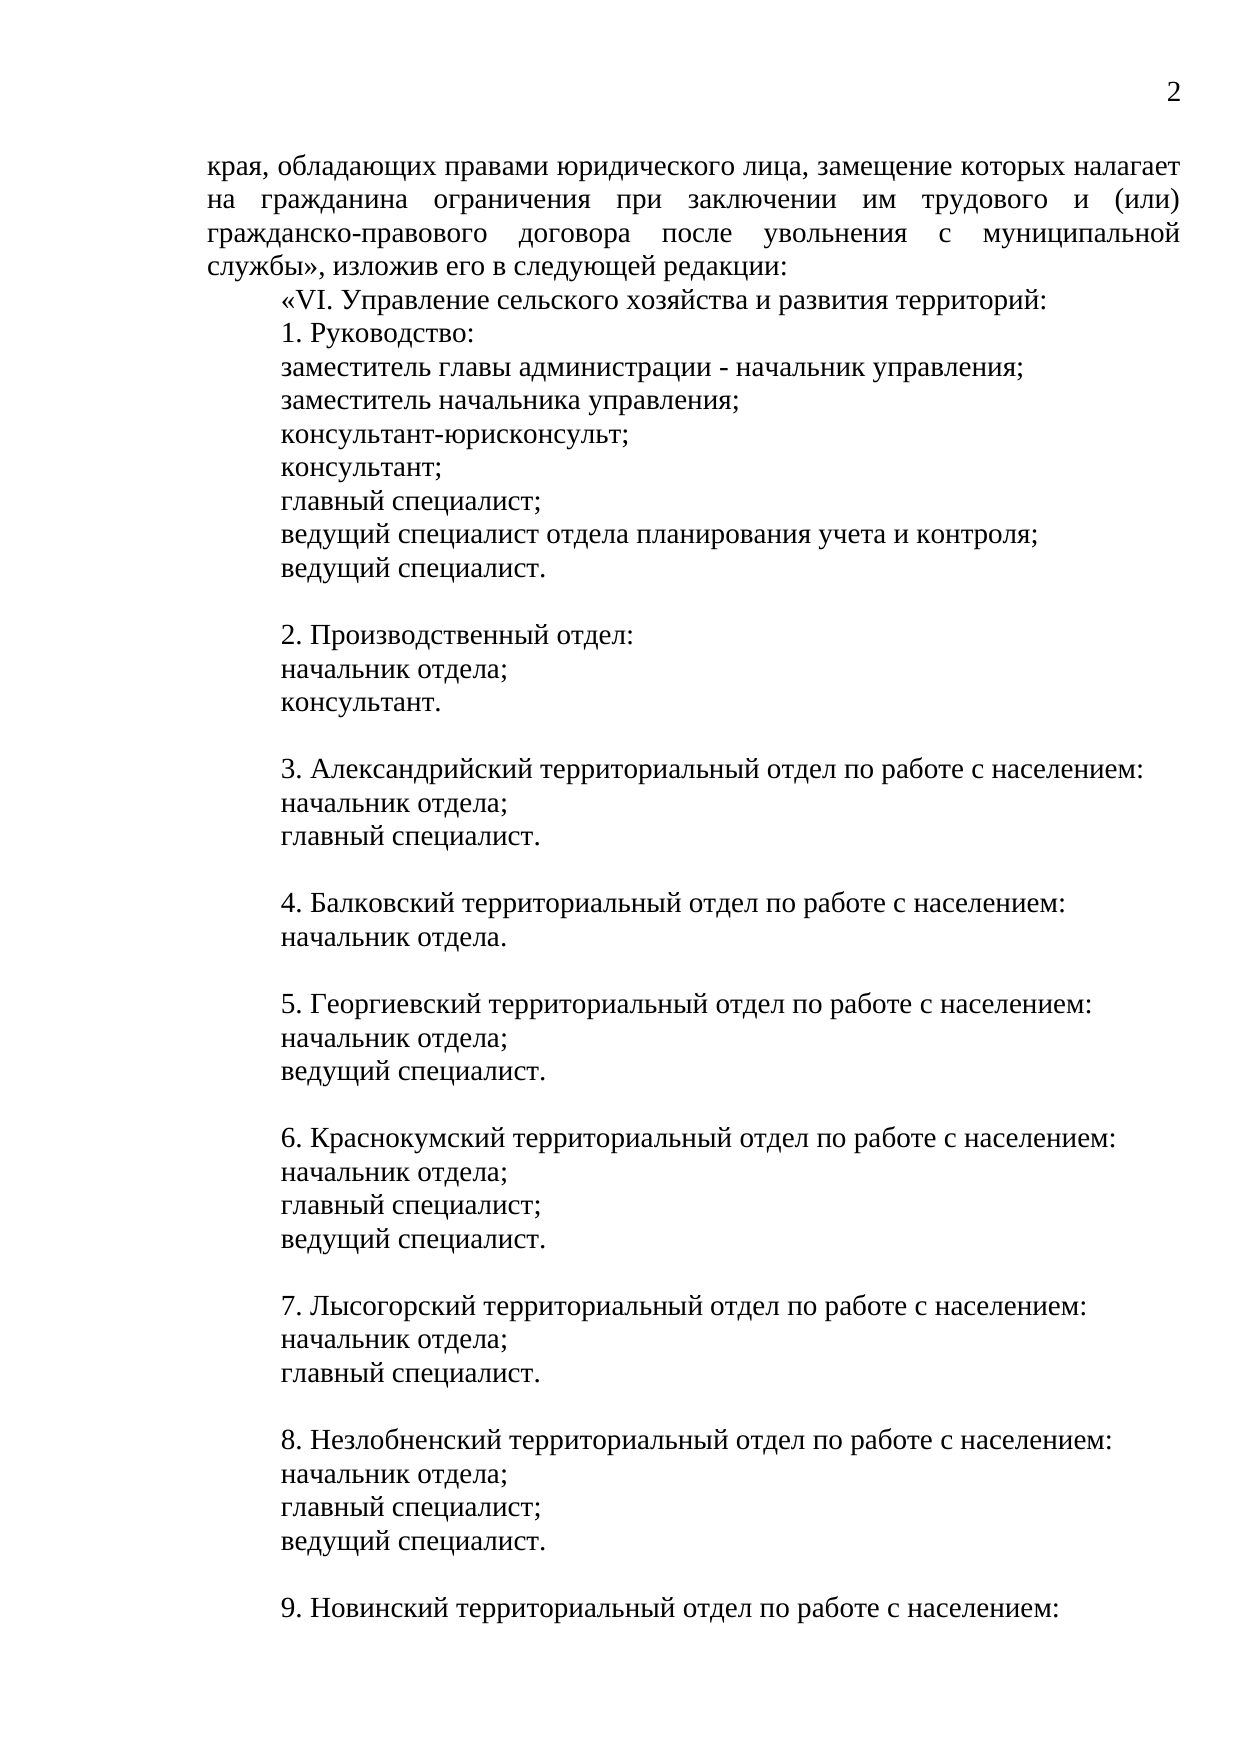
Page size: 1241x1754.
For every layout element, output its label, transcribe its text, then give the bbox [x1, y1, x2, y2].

text 1. Руководство: [207, 315, 1181, 349]
text 2. Производственный отдел: [207, 617, 1181, 651]
text консультант. [207, 684, 1181, 718]
text 9. Новинский территориальный отдел по работе с населением: [207, 1590, 1181, 1623]
text начальник отдела; [207, 1020, 1181, 1053]
text ведущий специалист. [207, 1523, 1181, 1556]
text начальник отдела; [207, 1322, 1181, 1355]
text ведущий специалист. [207, 550, 1181, 584]
text главный специалист; [207, 1187, 1181, 1221]
text «VI. Управление сельского хозяйства и развития территорий: [207, 282, 1181, 315]
text начальник отдела; [207, 1154, 1181, 1187]
text 8. Незлобненский территориальный отдел по работе с населением: [207, 1422, 1181, 1456]
text заместитель начальника управления; [207, 382, 1181, 416]
text 5. Георгиевский территориальный отдел по работе с населением: [207, 986, 1181, 1020]
text заместитель главы администрации - начальник управления; [207, 349, 1181, 382]
text 4. Балковский территориальный отдел по работе с населением: [207, 886, 1181, 919]
text 7. Лысогорский территориальный отдел по работе с населением: [207, 1288, 1181, 1322]
text ведущий специалист. [207, 1221, 1181, 1254]
text ведущий специалист. [207, 1053, 1181, 1087]
text главный специалист; [207, 483, 1181, 517]
text начальник отдела. [207, 919, 1181, 953]
text начальник отдела; [207, 1456, 1181, 1489]
text 6. Краснокумский территориальный отдел по работе с населением: [207, 1120, 1181, 1154]
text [207, 148, 1181, 282]
text ведущий специалист отдела планирования учета и контроля; [207, 517, 1181, 550]
text начальник отдела; [207, 651, 1181, 684]
text консультант-юрисконсульт; [207, 416, 1181, 449]
text консультант; [207, 449, 1181, 483]
text начальник отдела; [207, 785, 1181, 818]
text главный специалист. [207, 1355, 1181, 1389]
text главный специалист; [207, 1489, 1181, 1523]
text главный специалист. [207, 818, 1181, 852]
text 3. Александрийский территориальный отдел по работе с населением: [207, 751, 1181, 785]
